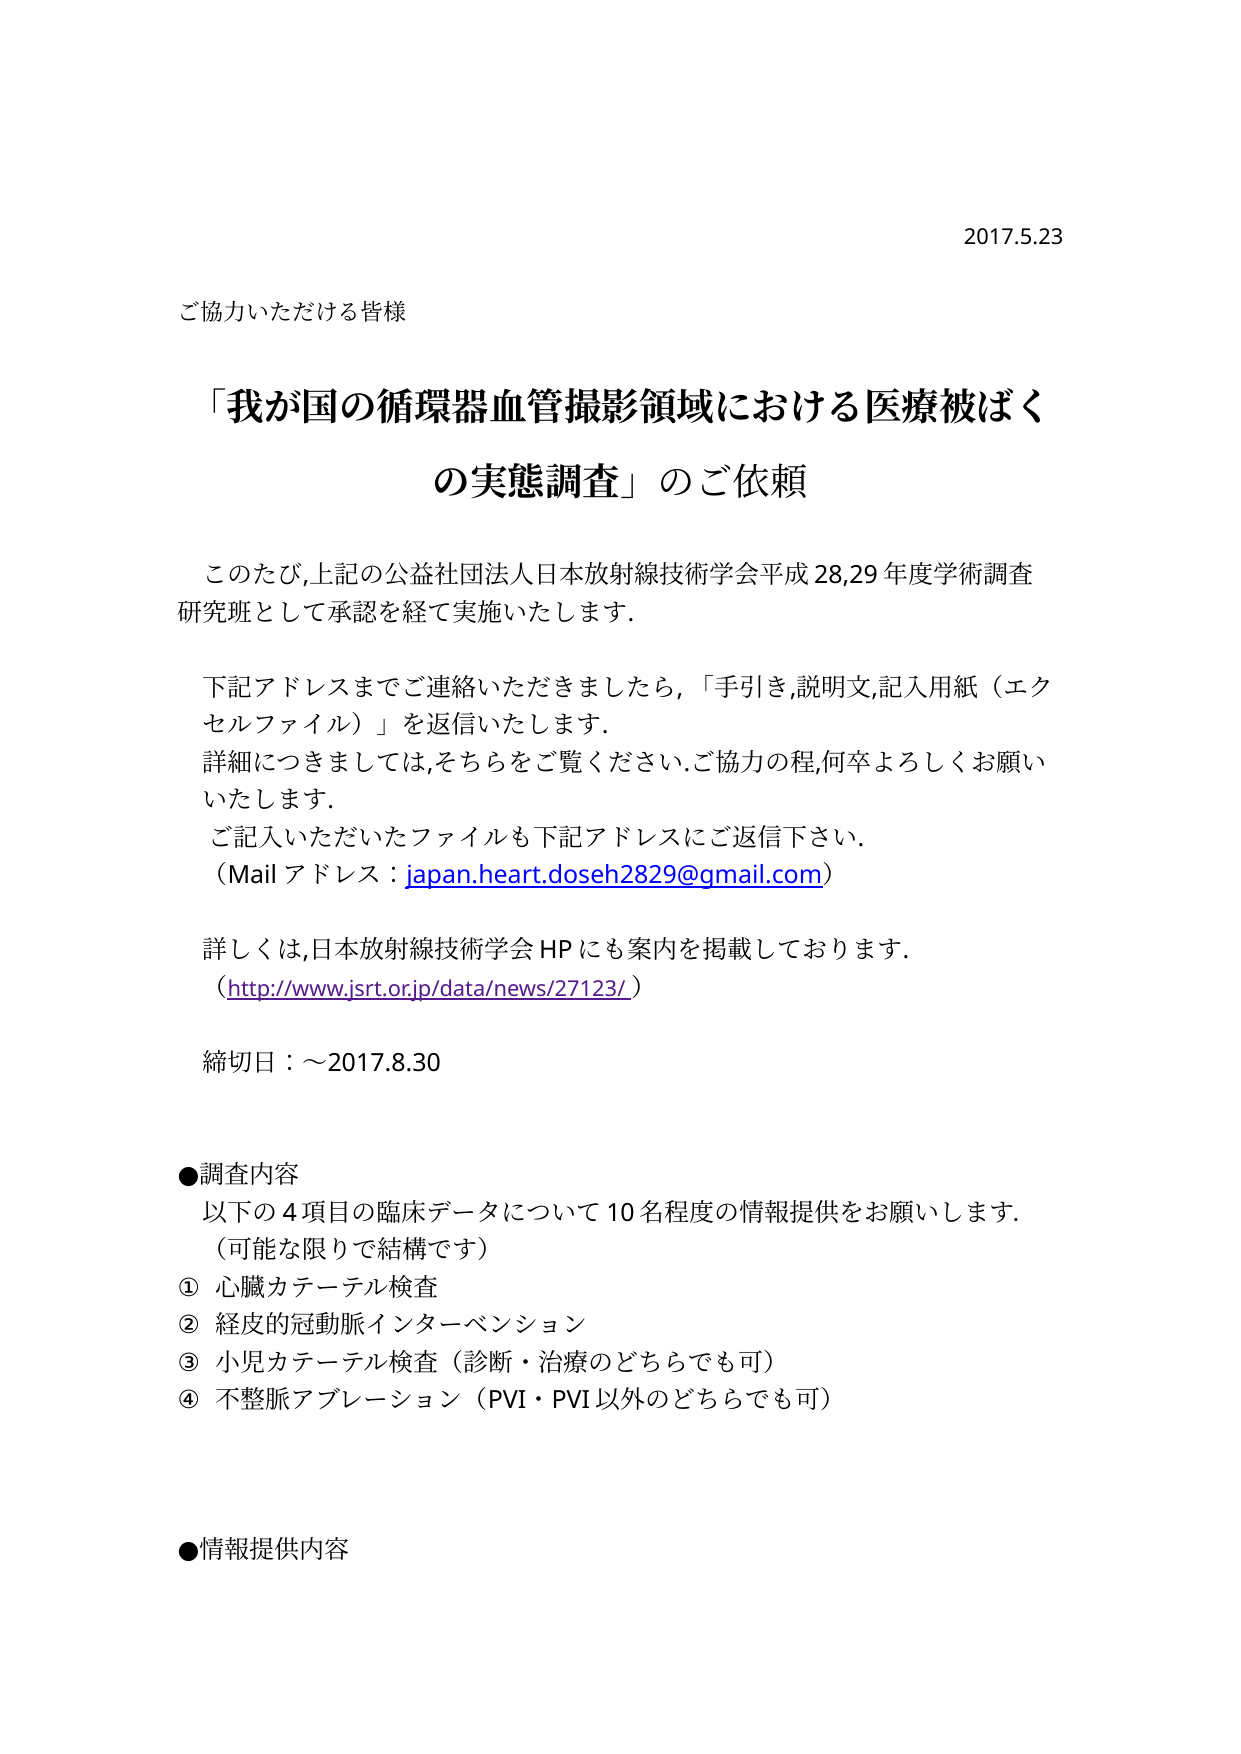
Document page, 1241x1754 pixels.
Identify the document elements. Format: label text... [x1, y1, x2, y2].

text 締切日：～2017.8.30 [177, 1042, 1063, 1079]
text ご協力いただける皆様 [177, 292, 1063, 329]
text 詳細につきましては,そちらをご覧ください.ご協力の程,何卒よろしくお願いいたします. [202, 742, 1063, 817]
text （可能な限りで結構です） [177, 1229, 1063, 1267]
text 下記アドレスまでご連絡いただきましたら, 「手引き,説明文,記入用紙（エクセルファイル）」を返信いたします. [202, 667, 1063, 742]
text ●情報提供内容 [177, 1529, 1063, 1567]
text 2017.5.23 [177, 217, 1063, 254]
text （http://www.jsrt.or.jp/data/news/27123/ ） [177, 967, 1063, 1004]
text ご記入いただいたファイルも下記アドレスにご返信下さい. [202, 817, 1063, 854]
text 以下の4項目の臨床データについて10名程度の情報提供をお願いします． [177, 1192, 1063, 1229]
list 心臓カテーテル検査 [177, 1267, 1063, 1304]
list 小児カテーテル検査（診断・治療のどちらでも可） [177, 1342, 1063, 1379]
text 「我が国の循環器血管撮影領域における医療被ばくの実態調査」のご依頼 [177, 367, 1063, 517]
list 不整脈アブレーション（PVI・PVI以外のどちらでも可） [177, 1379, 1063, 1417]
text このたび,上記の公益社団法人日本放射線技術学会平成28,29年度学術調査 [177, 554, 1063, 592]
text （Mailアドレス：japan.heart.doseh2829@gmail.com） [177, 854, 1063, 892]
text 詳しくは,日本放射線技術学会HPにも案内を掲載しております. [177, 929, 1063, 967]
text 研究班として承認を経て実施いたします. [177, 592, 1063, 629]
list 経皮的冠動脈インターベンション [177, 1304, 1063, 1342]
text ●調査内容 [177, 1154, 1063, 1192]
